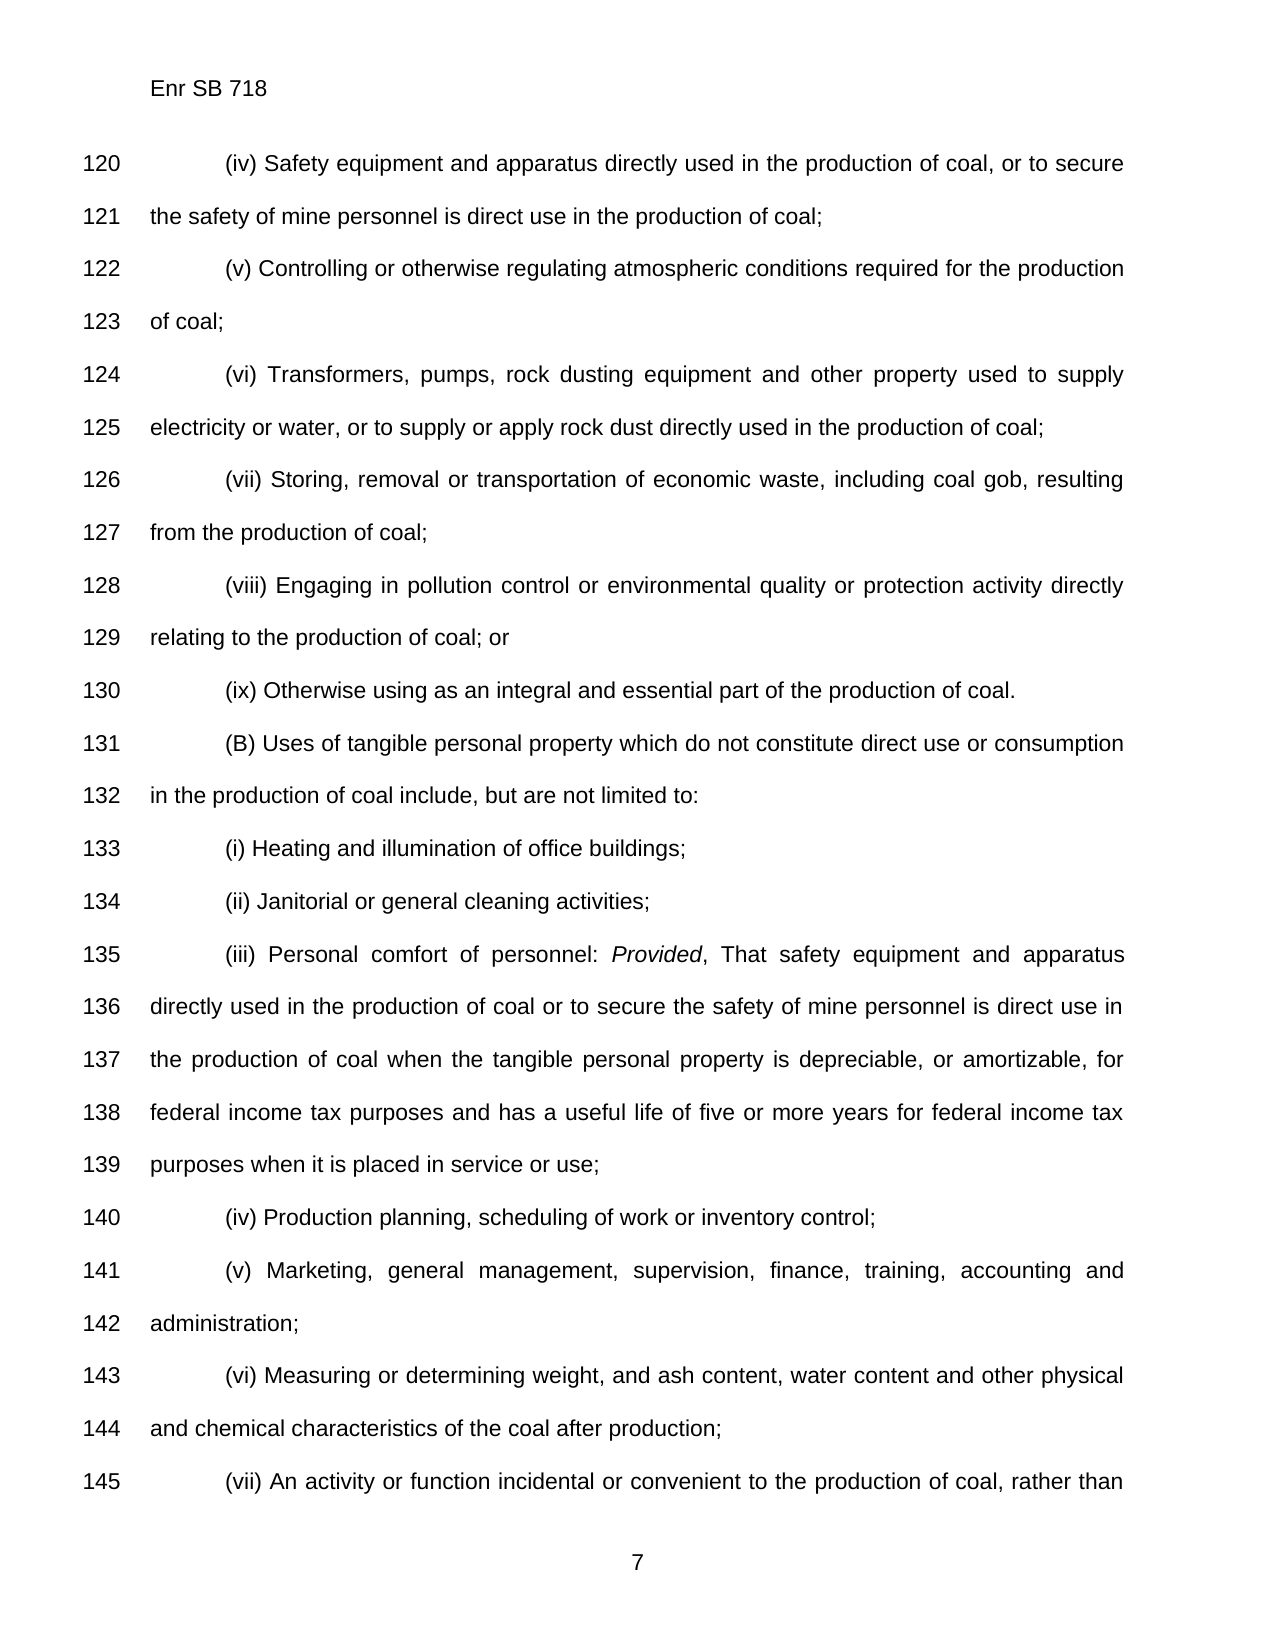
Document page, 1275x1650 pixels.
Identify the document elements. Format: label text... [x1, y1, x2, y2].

text (ix) Otherwise using as an integral and essential part of the production of coal. [150, 677, 1125, 703]
text (v) Marketing, general management, supervision, finance, training, accounting and administration; [150, 1257, 1125, 1336]
text (iv) Safety equipment and apparatus directly used in the production of coal, or to secure the safety of mine personnel is direct use in the production of coal; [150, 150, 1125, 229]
text (ii) Janitorial or general cleaning activities; [150, 888, 1125, 914]
text (iii) Personal comfort of personnel: Provided, That safety equipment and apparatus directly used in the production of coal or to secure the safety of mine personnel is direct use in the production of coal when the tangible personal property is depreciable, or amortizable, for federal income tax purposes and has a useful life of five or more years for federal income tax purposes when it is placed in service or use; [150, 941, 1125, 1178]
text (vii) Storing, removal or transportation of economic waste, including coal gob, resulting from the production of coal; [150, 466, 1125, 545]
text (vi) Transformers, pumps, rock dusting equipment and other property used to supply electricity or water, or to supply or apply rock dust directly used in the production of coal; [150, 361, 1125, 440]
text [150, 1468, 1125, 1494]
text (v) Controlling or otherwise regulating atmospheric conditions required for the production of coal; [150, 255, 1125, 334]
text (viii) Engaging in pollution control or environmental quality or protection activity directly relating to the production of coal; or [150, 572, 1125, 651]
text (B) Uses of tangible personal property which do not constitute direct use or consumption in the production of coal include, but are not limited to: [150, 730, 1125, 809]
text (i) Heating and illumination of office buildings; [150, 835, 1125, 862]
text (vi) Measuring or determining weight, and ash content, water content and other physical and chemical characteristics of the coal after production; [150, 1362, 1125, 1441]
text (iv) Production planning, scheduling of work or inventory control; [150, 1204, 1125, 1231]
